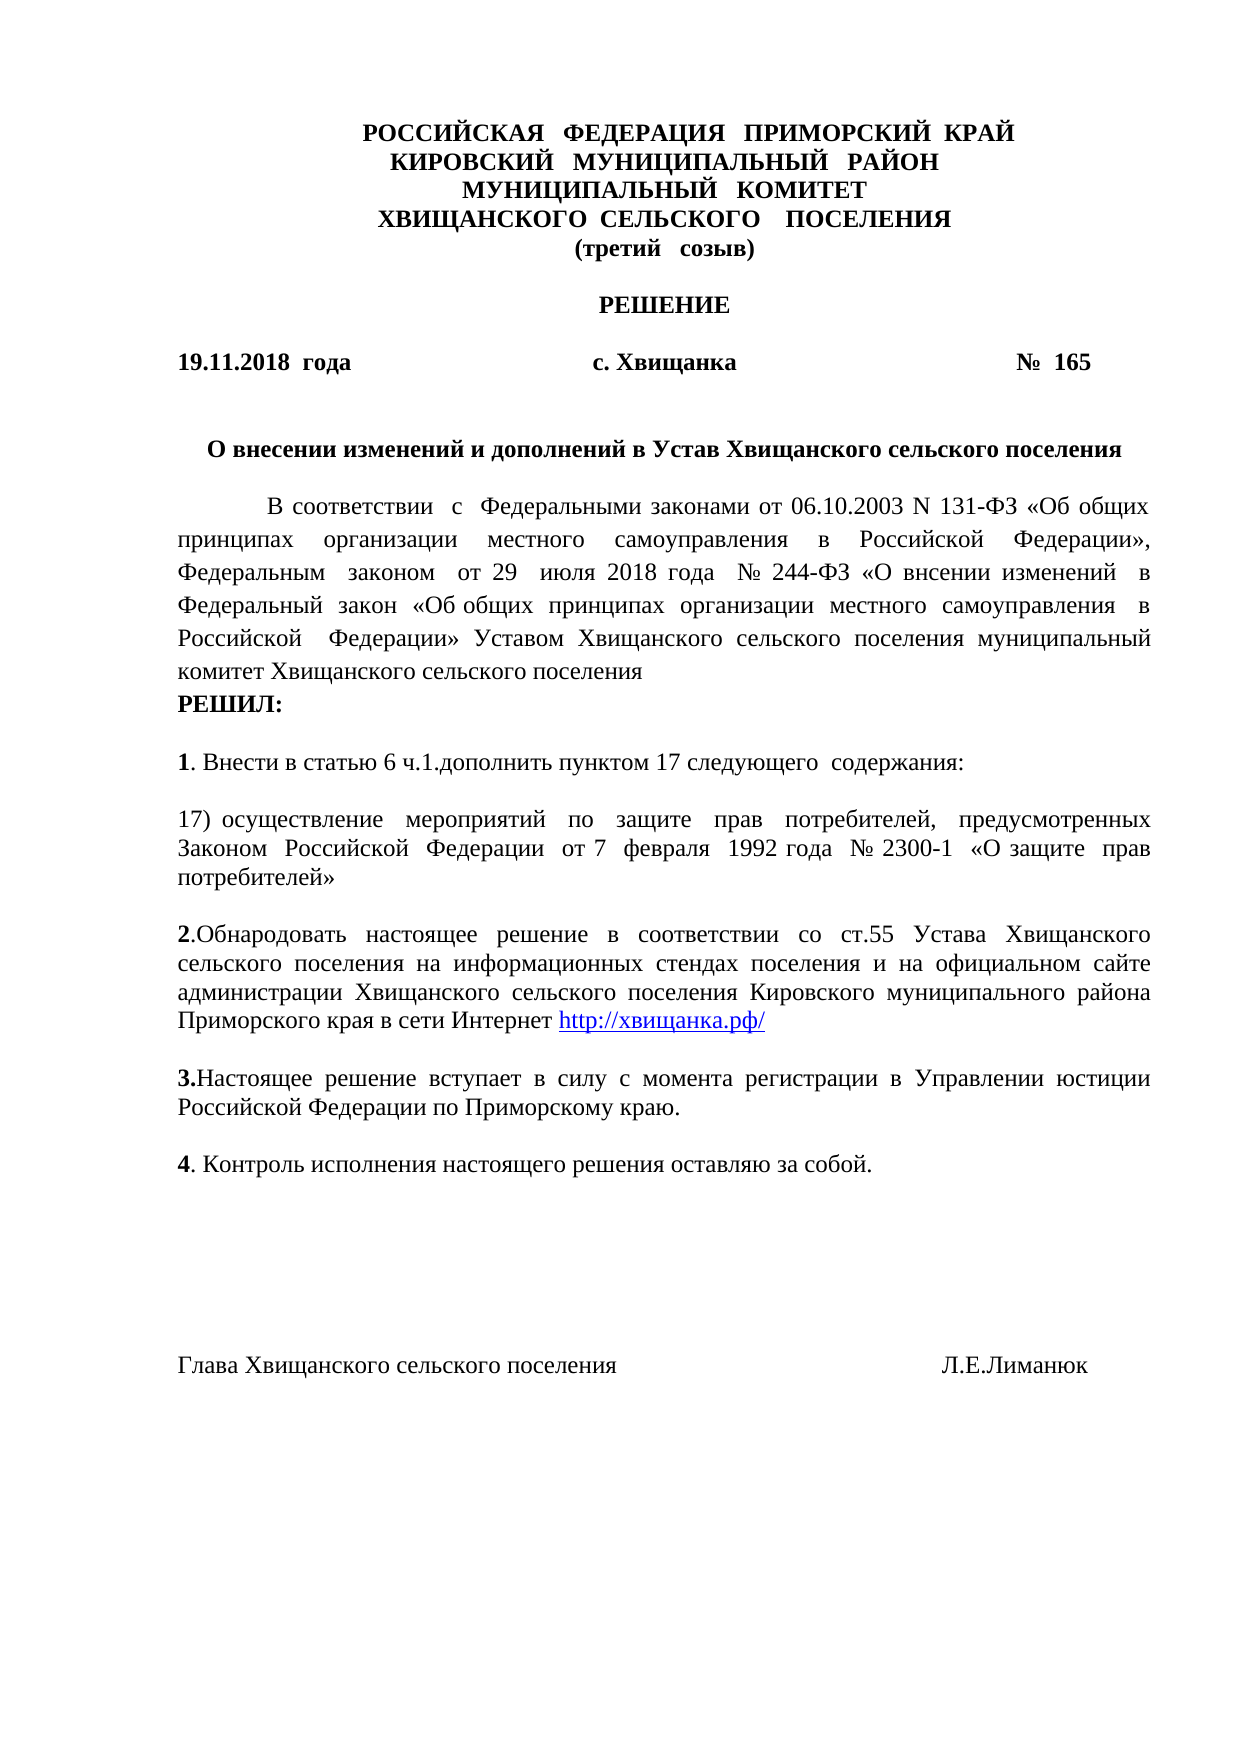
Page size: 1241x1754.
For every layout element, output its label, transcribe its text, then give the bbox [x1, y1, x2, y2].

text В соответствии с Федеральными законами от 06.10.2003 N 131-ФЗ «Об общих принципах организации местного самоуправления в Российской Федерации», Федеральным законом от 29 июля 2018 года № 244-ФЗ «О внсении изменений в Федеральный закон «Об общих принципах организации местного самоуправления в Российской Федерации» Уставом Хвищанского сельского поселения муниципальный комитет Хвищанского сельского поселения [177, 491, 1152, 685]
text 2.Обнародовать настоящее решение в соответствии со ст.55 Устава Хвищанского сельского поселения на информационных стендах поселения и на официальном сайте администрации Хвищанского сельского поселения Кировского муниципального района Приморского края в сети Интернет http://хвищанка.рф/ [177, 919, 1152, 1034]
text О внесении изменений и дополнений в Устав Хвищанского сельского поселения [177, 434, 1152, 462]
text 4. Контроль исполнения настоящего решения оставляю за собой. [177, 1149, 1152, 1178]
text 3.Настоящее решение вступает в силу с момента регистрации в Управлении юстиции Российской Федерации по Приморскому краю. [177, 1063, 1152, 1121]
text КИРОВСКИЙ МУНИЦИПАЛЬНЫЙ РАЙОН [177, 147, 1152, 176]
text РОССИЙСКАЯ ФЕДЕРАЦИЯ ПРИМОРСКИЙ КРАЙ [233, 118, 1144, 147]
text 1. Внести в статью 6 ч.1.дополнить пунктом 17 следующего содержания: [177, 747, 1152, 776]
text РЕШЕНИЕ [177, 290, 1152, 319]
text МУНИЦИПАЛЬНЫЙ КОМИТЕТ [177, 176, 1152, 204]
text ХВИЩАНСКОГО СЕЛЬСКОГО ПОСЕЛЕНИЯ [177, 204, 1152, 233]
text РЕШИЛ: [177, 689, 1152, 718]
text Глава Хвищанского сельского поселения Л.Е.Лиманюк [177, 1351, 1152, 1379]
text 17) осуществление мероприятий по защите прав потребителей, предусмотренных Законом Российской Федерации от 7 февраля 1992 года № 2300-1 «О защите прав потребителей» [177, 804, 1152, 891]
text 19.11.2018 года с. Хвищанка № 165 [177, 347, 1152, 376]
text (третий созыв) [177, 233, 1152, 262]
